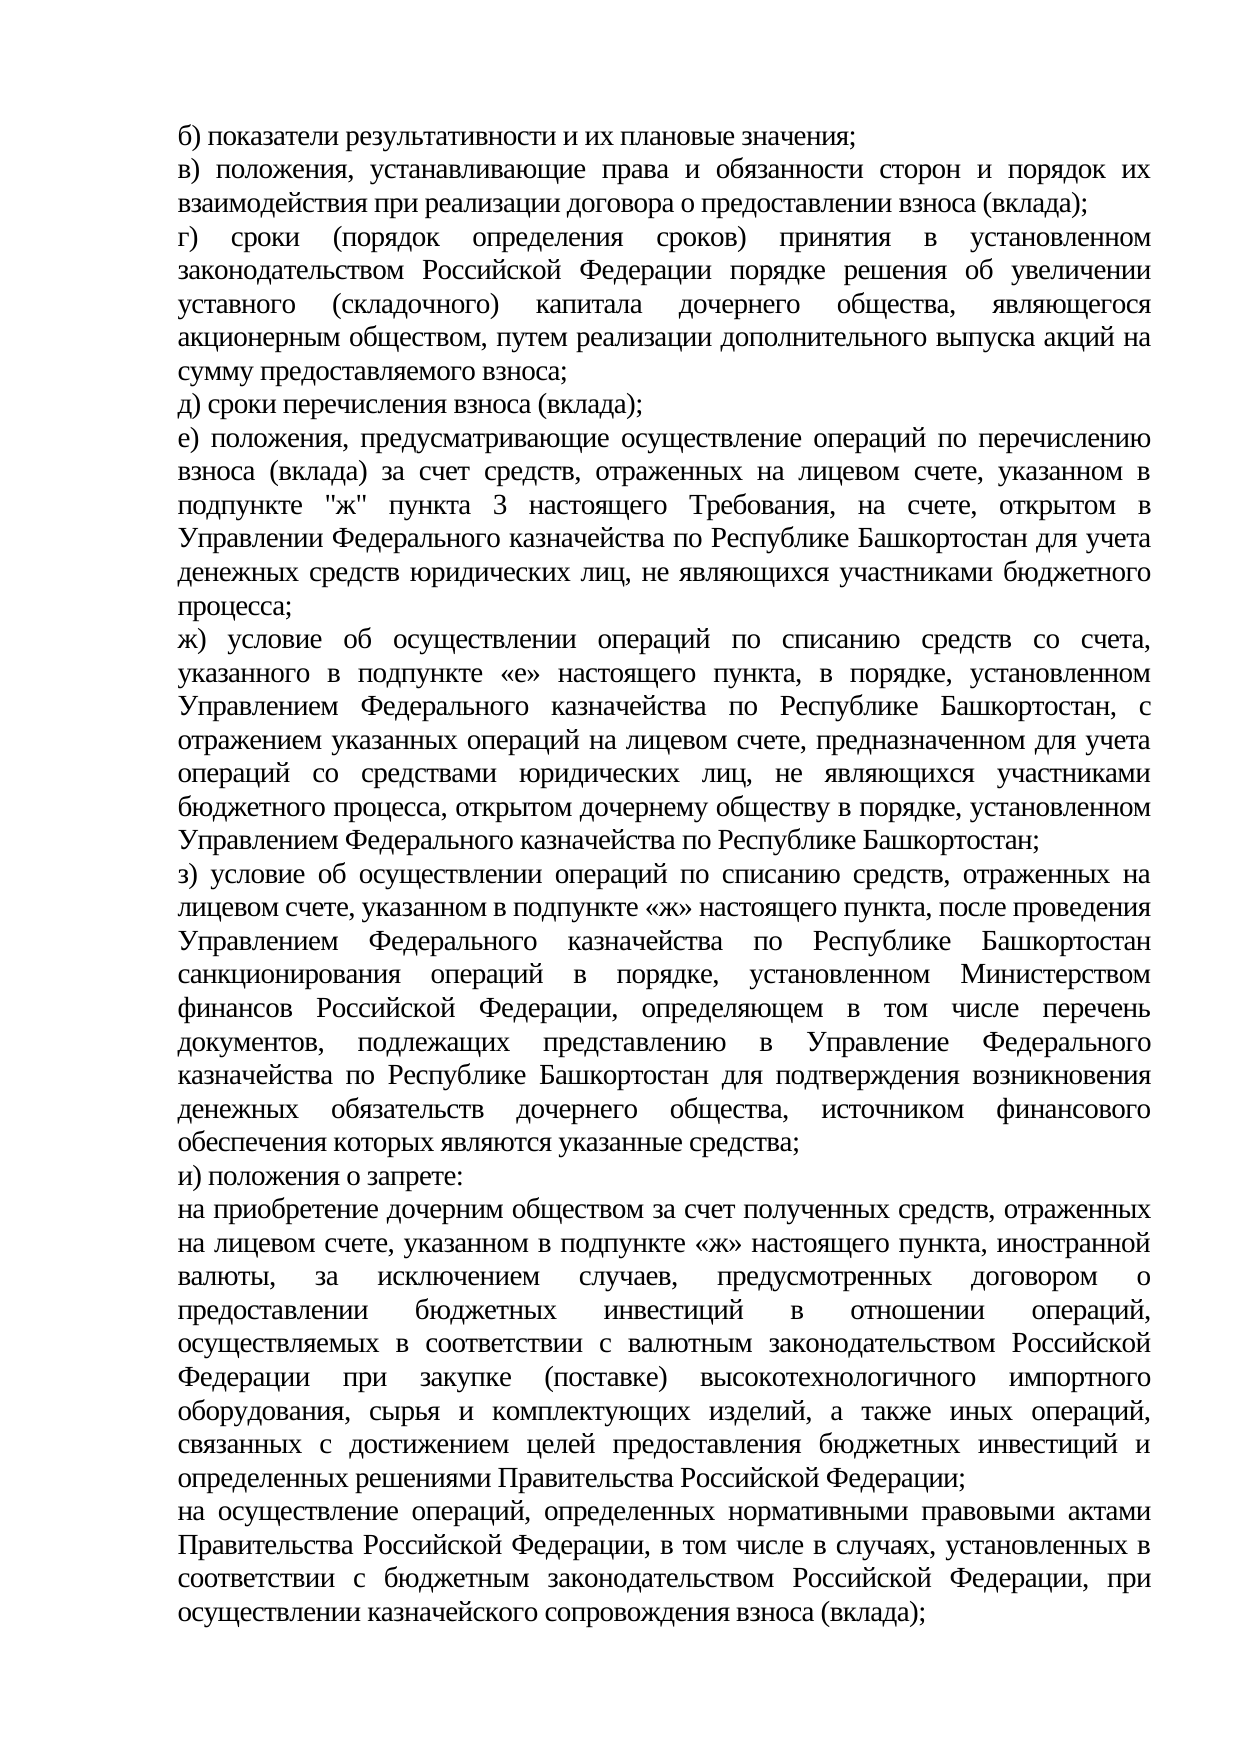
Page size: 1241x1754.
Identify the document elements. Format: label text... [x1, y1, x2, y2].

text е) положения, предусматривающие осуществление операций по перечислению взноса (вклада) за счет средств, отраженных на лицевом счете, указанном в подпункте "ж" пункта 3 настоящего Требования, на счете, открытом в Управлении Федерального казначейства по Республике Башкортостан для учета денежных средств юридических лиц, не являющихся участниками бюджетного процесса; [177, 420, 1152, 621]
text г) сроки (порядок определения сроков) принятия в установленном законодательством Российской Федерации порядке решения об увеличении уставного (складочного) капитала дочернего общества, являющегося акционерным обществом, путем реализации дополнительного выпуска акций на сумму предоставляемого взноса; [177, 219, 1152, 386]
text д) сроки перечисления взноса (вклада); [177, 386, 1152, 420]
text на приобретение дочерним обществом за счет полученных средств, отраженных на лицевом счете, указанном в подпункте «ж» настоящего пункта, иностранной валюты, за исключением случаев, предусмотренных договором о предоставлении бюджетных инвестиций в отношении операций, осуществляемых в соответствии с валютным законодательством Российской Федерации при закупке (поставке) высокотехнологичного импортного оборудования, сырья и комплектующих изделий, а также иных операций, связанных с достижением целей предоставления бюджетных инвестиций и определенных решениями Правительства Российской Федерации; [177, 1191, 1152, 1493]
text б) показатели результативности и их плановые значения; [177, 118, 1152, 152]
text на осуществление операций, определенных нормативными правовыми актами Правительства Российской Федерации, в том числе в случаях, установленных в соответствии с бюджетным законодательством Российской Федерации, при осуществлении казначейского сопровождения взноса (вклада); [177, 1493, 1152, 1627]
text и) положения о запрете: [177, 1158, 1152, 1191]
text з) условие об осуществлении операций по списанию средств, отраженных на лицевом счете, указанном в подпункте «ж» настоящего пункта, после проведения Управлением Федерального казначейства по Республике Башкортостан санкционирования операций в порядке, установленном Министерством финансов Российской Федерации, определяющем в том числе перечень документов, подлежащих представлению в Управление Федерального казначейства по Республике Башкортостан для подтверждения возникновения денежных обязательств дочернего общества, источником финансового обеспечения которых являются указанные средства; [177, 856, 1152, 1158]
text в) положения, устанавливающие права и обязанности сторон и порядок их взаимодействия при реализации договора о предоставлении взноса (вклада); [177, 152, 1152, 219]
text ж) условие об осуществлении операций по списанию средств со счета, указанного в подпункте «е» настоящего пункта, в порядке, установленном Управлением Федерального казначейства по Республике Башкортостан, с отражением указанных операций на лицевом счете, предназначенном для учета операций со средствами юридических лиц, не являющихся участниками бюджетного процесса, открытом дочернему обществу в порядке, установленном Управлением Федерального казначейства по Республике Башкортостан; [177, 621, 1152, 856]
